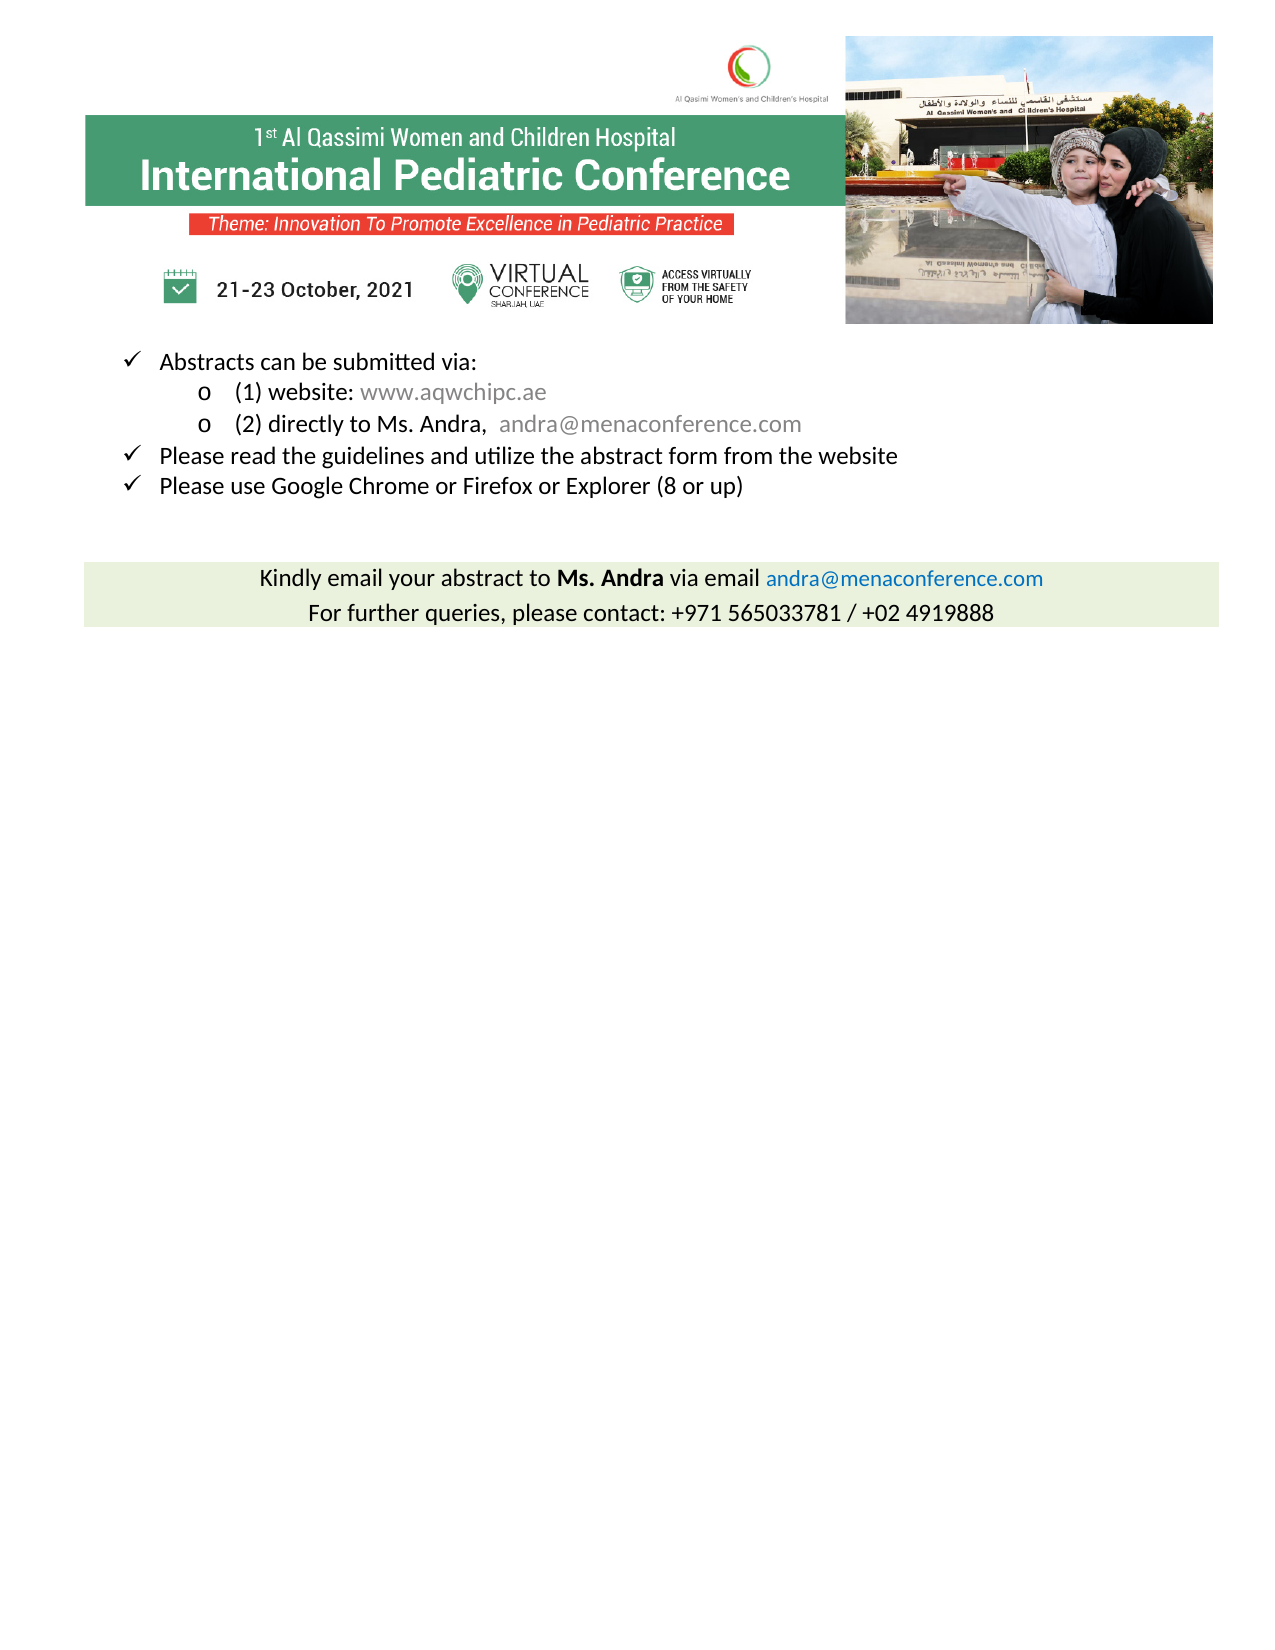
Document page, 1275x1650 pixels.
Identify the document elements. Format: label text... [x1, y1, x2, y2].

list (2) directly to Ms. Andra, andra@menaconference.com [197, 408, 1219, 440]
text For further queries, please contact: +971 565033781 / +02 4919888 [84, 597, 1219, 627]
list Please use Google Chrome or Firefox or Explorer (8 or up) [122, 470, 1219, 501]
text Kindly email your abstract to Ms. Andra via email andra@menaconference.com [84, 562, 1219, 592]
list Abstracts can be submitted via: [122, 102, 1219, 376]
list Please read the guidelines and utilize the abstract form from the website [122, 440, 1219, 470]
picture [85, 36, 1212, 324]
list (1) website: www.aqwchipc.ae [197, 376, 1219, 408]
